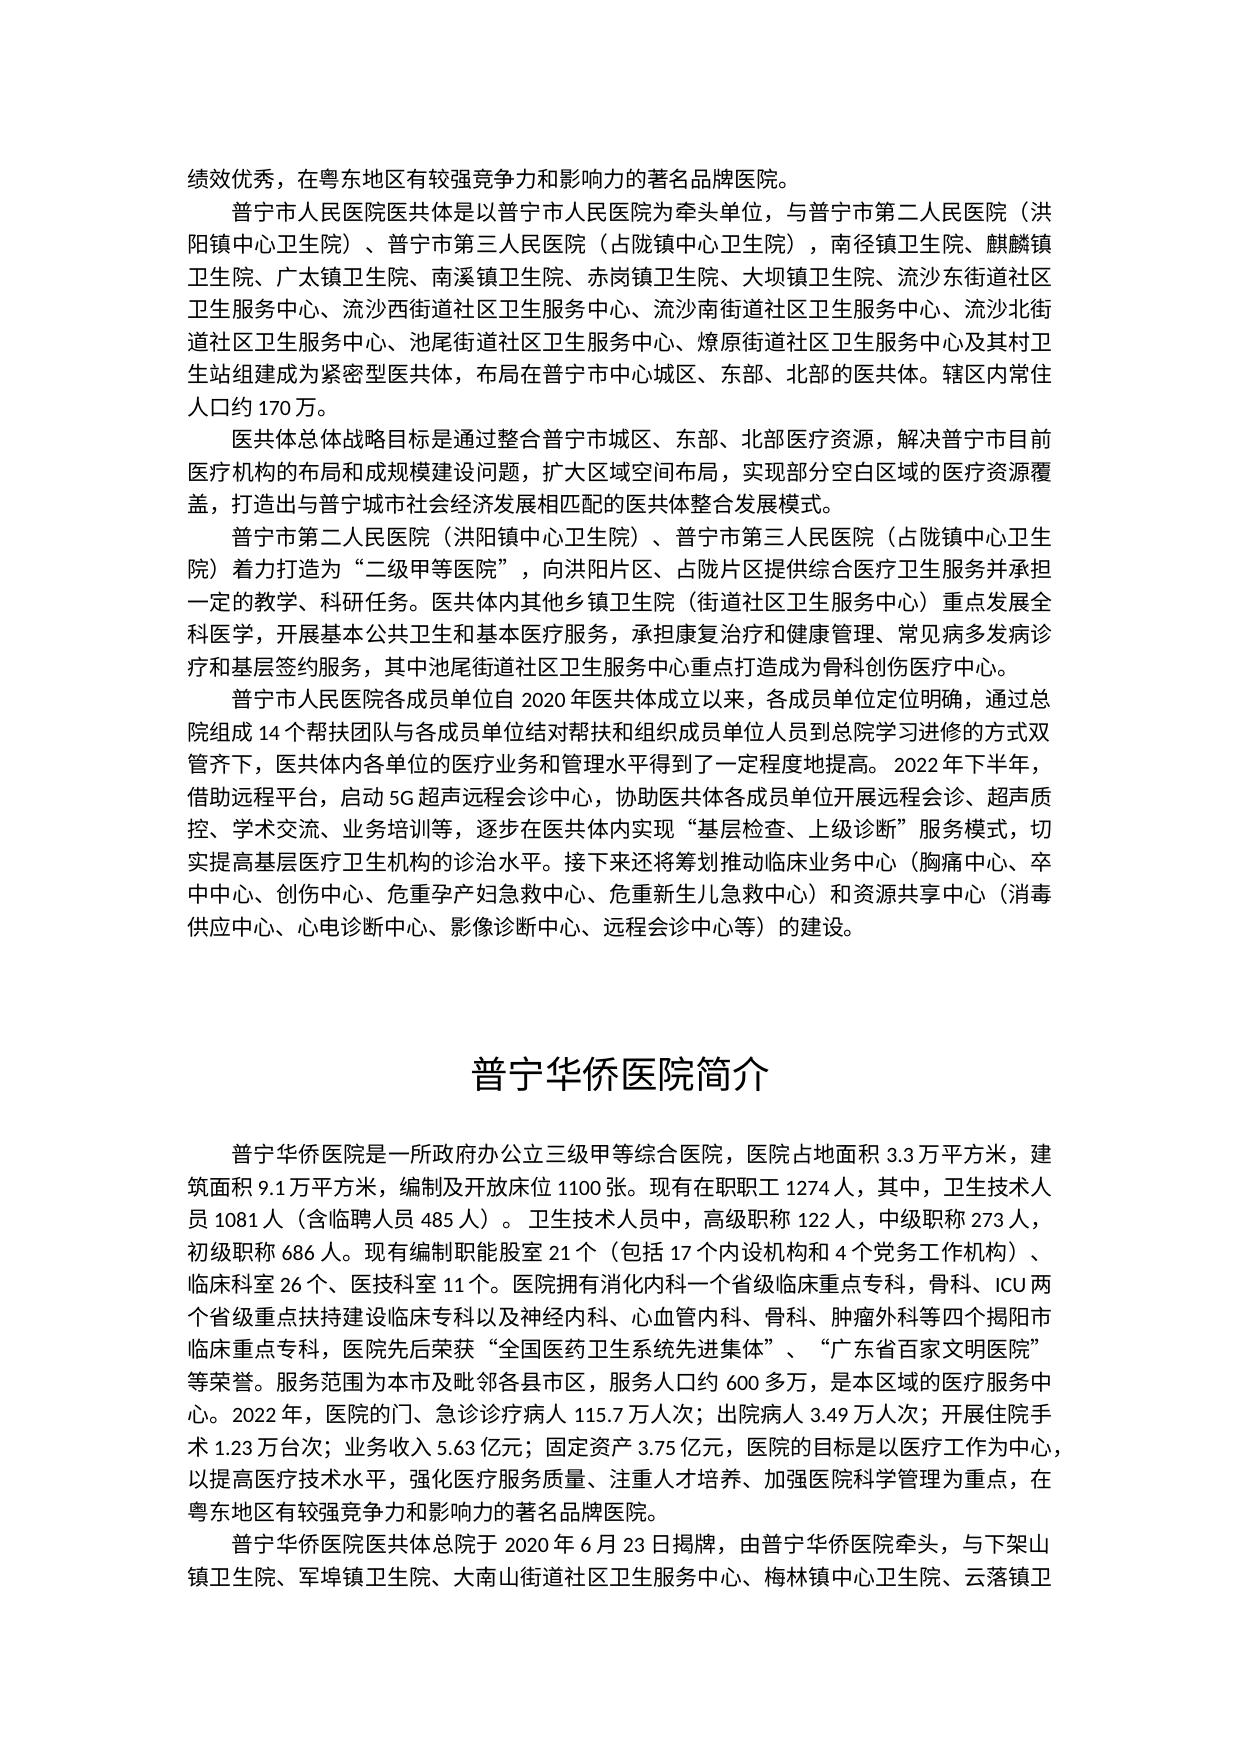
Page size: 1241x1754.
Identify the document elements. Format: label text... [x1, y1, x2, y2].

text 医共体总体战略目标是通过整合普宁市城区、东部、北部医疗资源，解决普宁市目前医疗机构的布局和成规模建设问题，扩大区域空间布局，实现部分空白区域的医疗资源覆盖，打造出与普宁城市社会经济发展相匹配的医共体整合发展模式。 [187, 422, 1053, 519]
text 普宁市人民医院各成员单位自2020年医共体成立以来，各成员单位定位明确，通过总院组成14个帮扶团队与各成员单位结对帮扶和组织成员单位人员到总院学习进修的方式双管齐下，医共体内各单位的医疗业务和管理水平得到了一定程度地提高。2022年下半年，借助远程平台，启动5G超声远程会诊中心，协助医共体各成员单位开展远程会诊、超声质控、学术交流、业务培训等，逐步在医共体内实现“基层检查、上级诊断”服务模式，切实提高基层医疗卫生机构的诊治水平。接下来还将筹划推动临床业务中心（胸痛中心、卒中中心、创伤中心、危重孕产妇急救中心、危重新生儿急救中心）和资源共享中心（消毒供应中心、心电诊断中心、影像诊断中心、远程会诊中心等）的建设。 [187, 682, 1053, 942]
text 普宁市第二人民医院（洪阳镇中心卫生院）、普宁市第三人民医院（占陇镇中心卫生院）着力打造为“二级甲等医院”，向洪阳片区、占陇片区提供综合医疗卫生服务并承担一定的教学、科研任务。医共体内其他乡镇卫生院（街道社区卫生服务中心）重点发展全科医学，开展基本公共卫生和基本医疗服务，承担康复治疗和健康管理、常见病多发病诊疗和基层签约服务，其中池尾街道社区卫生服务中心重点打造成为骨科创伤医疗中心。 [187, 519, 1053, 682]
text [187, 162, 1053, 194]
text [187, 1527, 1053, 1592]
text 普宁华侨医院是一所政府办公立三级甲等综合医院，医院占地面积3.3万平方米，建筑面积9.1万平方米，编制及开放床位1100张。现有在职职工1274人，其中，卫生技术人员1081人（含临聘人员485人）。 卫生技术人员中，高级职称122人，中级职称273人，初级职称686人。现有编制职能股室21个（包括17个内设机构和4个党务工作机构）、临床科室26个、医技科室11个。医院拥有消化内科一个省级临床重点专科，骨科、ICU两个省级重点扶持建设临床专科以及神经内科、心血管内科、骨科、肿瘤外科等四个揭阳市临床重点专科，医院先后荣获“全国医药卫生系统先进集体”、“广东省百家文明医院”等荣誉。服务范围为本市及毗邻各县市区，服务人口约600多万，是本区域的医疗服务中心。2022年，医院的门、急诊诊疗病人115.7万人次；出院病人3.49万人次；开展住院手术1.23万台次；业务收入5.63亿元；固定资产3.75亿元，医院的目标是以医疗工作为中心，以提高医疗技术水平，强化医疗服务质量、注重人才培养、加强医院科学管理为重点，在粤东地区有较强竞争力和影响力的著名品牌医院。 [187, 1137, 1053, 1527]
text 普宁市人民医院医共体是以普宁市人民医院为牵头单位，与普宁市第二人民医院（洪阳镇中心卫生院）、普宁市第三人民医院（占陇镇中心卫生院），南径镇卫生院、麒麟镇卫生院、广太镇卫生院、南溪镇卫生院、赤岗镇卫生院、大坝镇卫生院、流沙东街道社区卫生服务中心、流沙西街道社区卫生服务中心、流沙南街道社区卫生服务中心、流沙北街道社区卫生服务中心、池尾街道社区卫生服务中心、燎原街道社区卫生服务中心及其村卫生站组建成为紧密型医共体，布局在普宁市中心城区、东部、北部的医共体。辖区内常住人口约170万。 [187, 194, 1053, 422]
text 普宁华侨医院简介 [187, 1039, 1053, 1104]
